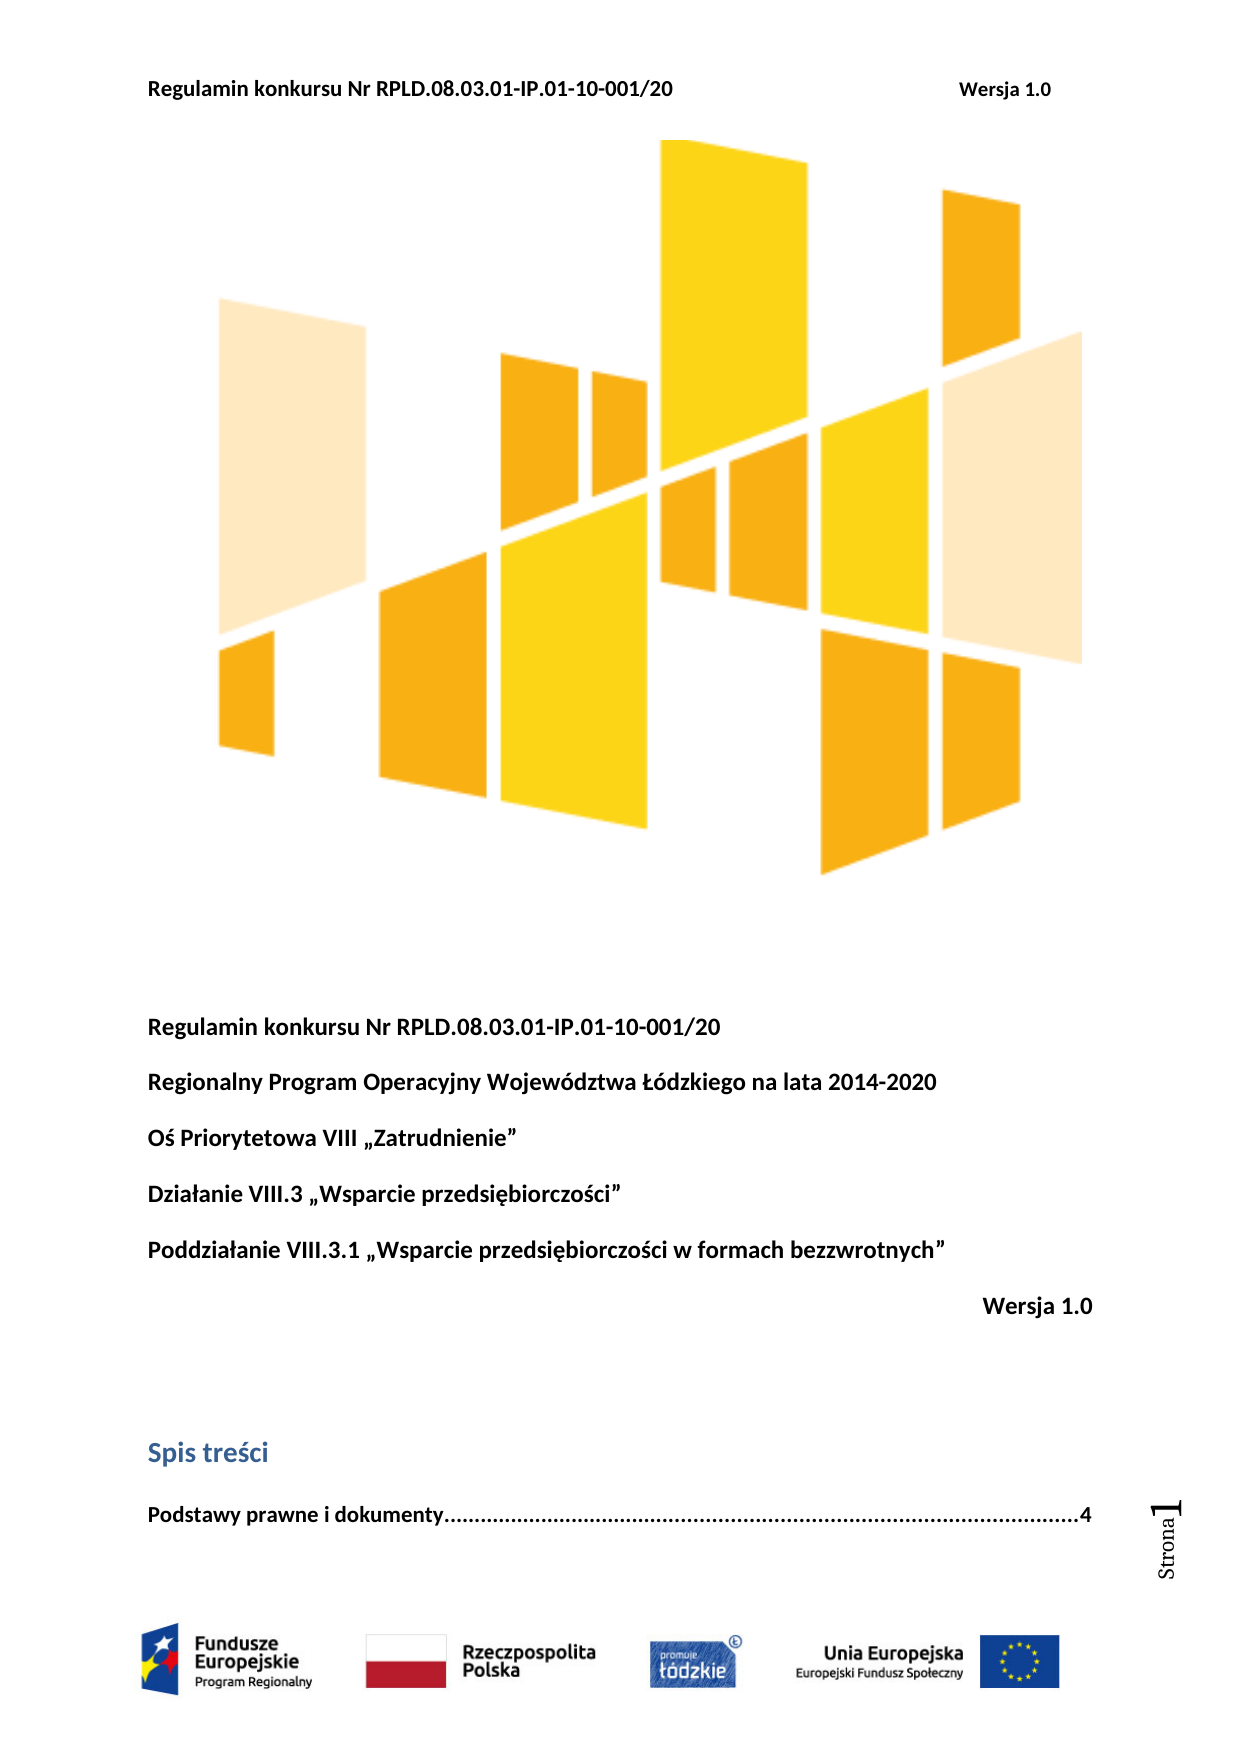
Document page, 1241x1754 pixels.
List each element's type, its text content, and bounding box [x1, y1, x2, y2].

text Wersja 1.0 [148, 1290, 1093, 1320]
text Oś Priorytetowa VIII „Zatrudnienie” [148, 1122, 1093, 1153]
picture [159, 140, 1082, 959]
text Poddziałanie VIII.3.1 „Wsparcie przedsiębiorczości w formach bezzwrotnych” [148, 1234, 1093, 1264]
text Regulamin konkursu Nr RPLD.08.03.01-IP.01-10-001/20 [148, 1011, 1093, 1041]
text Regionalny Program Operacyjny Województwa Łódzkiego na lata 2014-2020 [148, 1067, 1093, 1097]
picture [53, 1561, 1105, 1751]
text Działanie VIII.3 „Wsparcie przedsiębiorczości” [148, 1178, 1093, 1209]
